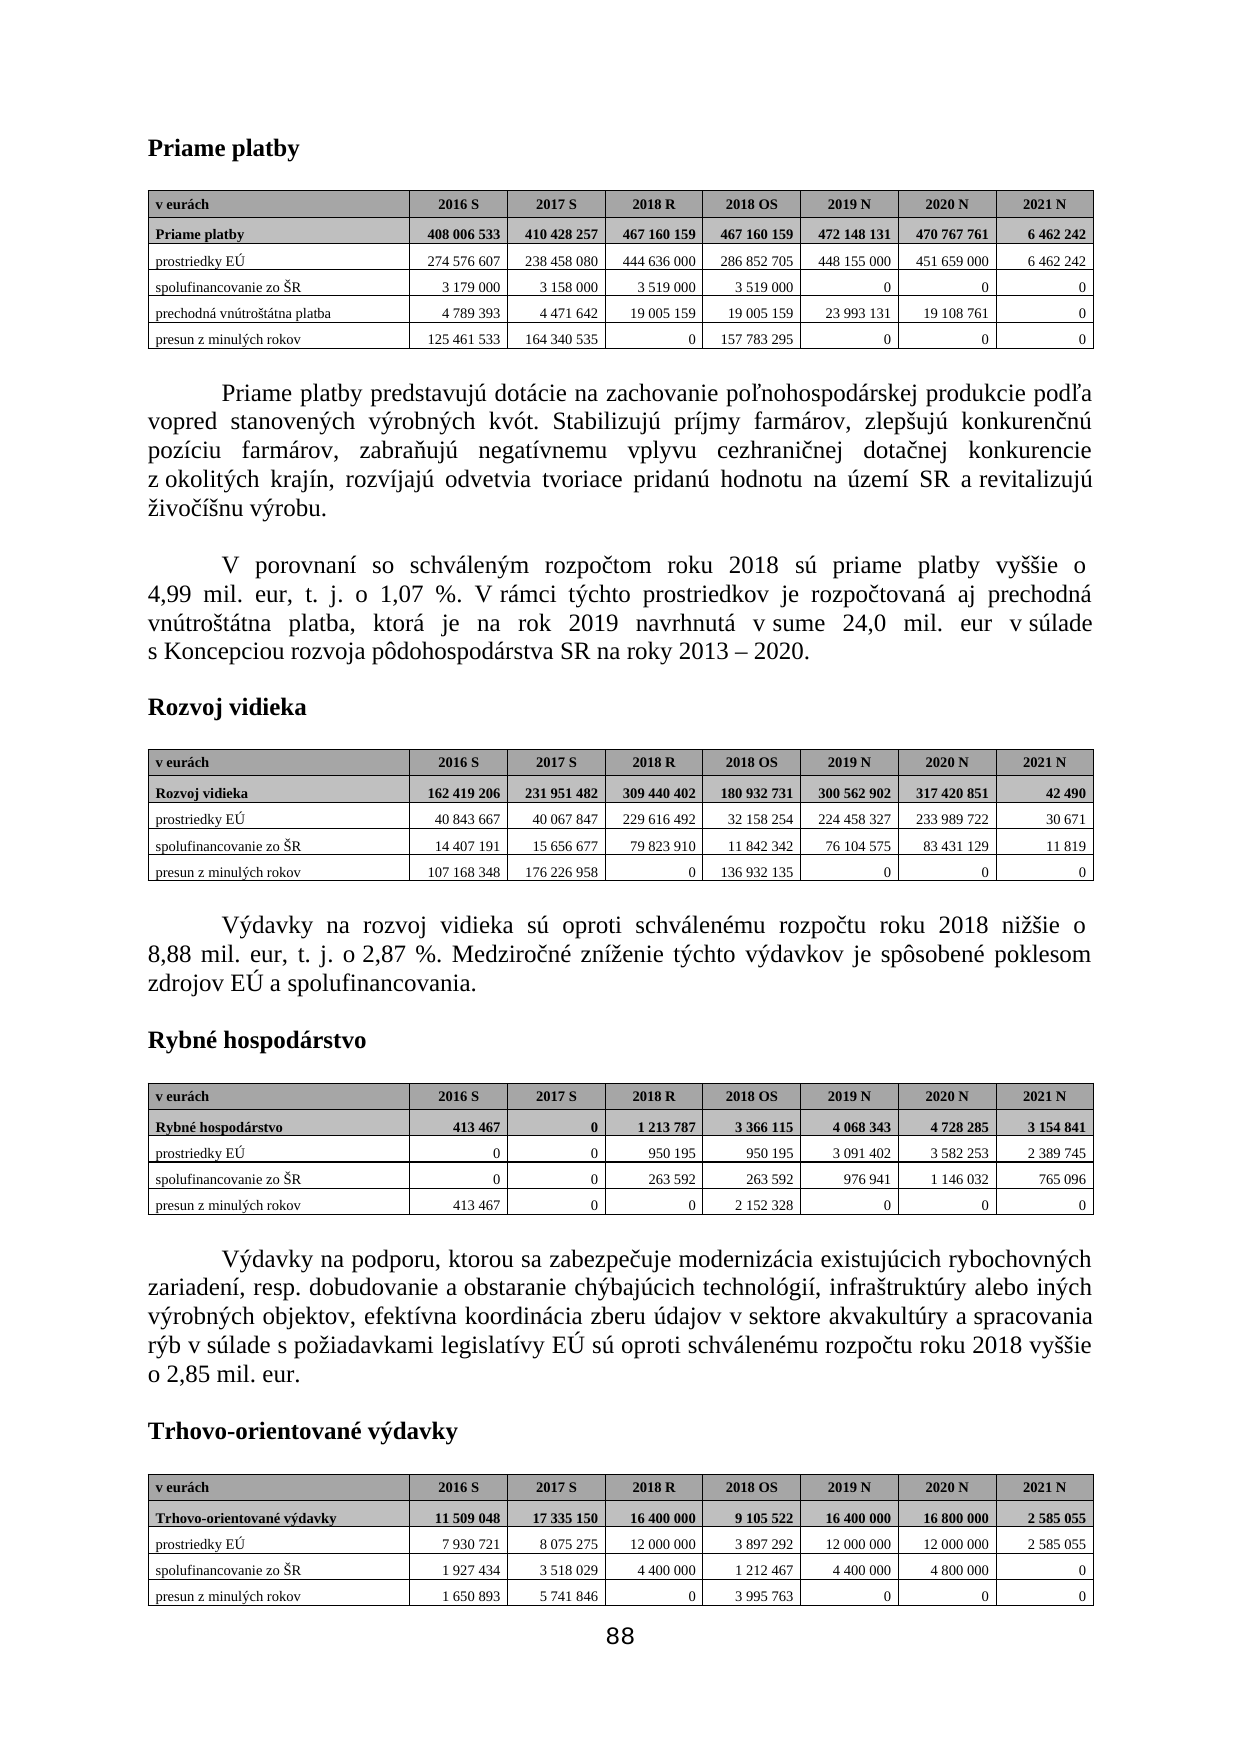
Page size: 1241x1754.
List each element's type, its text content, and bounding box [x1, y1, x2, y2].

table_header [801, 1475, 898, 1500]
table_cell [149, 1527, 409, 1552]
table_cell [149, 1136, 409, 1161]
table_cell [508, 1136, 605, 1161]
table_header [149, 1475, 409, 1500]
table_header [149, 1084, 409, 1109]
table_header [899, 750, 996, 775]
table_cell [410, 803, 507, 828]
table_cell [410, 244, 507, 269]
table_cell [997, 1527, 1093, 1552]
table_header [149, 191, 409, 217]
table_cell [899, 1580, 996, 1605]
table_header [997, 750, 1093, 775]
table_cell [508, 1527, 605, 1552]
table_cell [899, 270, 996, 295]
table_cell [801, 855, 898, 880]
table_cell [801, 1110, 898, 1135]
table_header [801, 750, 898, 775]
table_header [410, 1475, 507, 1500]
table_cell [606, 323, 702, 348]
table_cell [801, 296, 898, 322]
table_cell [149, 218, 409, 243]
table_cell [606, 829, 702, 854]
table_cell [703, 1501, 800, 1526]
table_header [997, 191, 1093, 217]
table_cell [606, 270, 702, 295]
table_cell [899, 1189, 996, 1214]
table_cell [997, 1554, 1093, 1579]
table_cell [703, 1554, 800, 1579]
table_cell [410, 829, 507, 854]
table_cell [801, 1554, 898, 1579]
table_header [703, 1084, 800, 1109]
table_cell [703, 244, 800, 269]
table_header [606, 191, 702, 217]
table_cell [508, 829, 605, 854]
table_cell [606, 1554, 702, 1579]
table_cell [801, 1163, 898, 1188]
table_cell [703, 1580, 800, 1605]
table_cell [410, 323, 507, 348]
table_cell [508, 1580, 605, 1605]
text Priame platby [148, 133, 1093, 162]
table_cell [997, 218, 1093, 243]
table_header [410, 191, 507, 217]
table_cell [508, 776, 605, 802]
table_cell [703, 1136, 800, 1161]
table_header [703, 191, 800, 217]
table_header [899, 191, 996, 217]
text V porovnaní so schváleným rozpočtom roku 2018 sú priame platby vyššie o 4,99 mil. eur, t. j. o 1,07 %. V rámci týchto prostriedkov je rozpočtovaná aj prechodná vnútroštátna platba, ktorá je na rok 2019 navrhnutá v sume 24,0 mil. eur v súlade s Koncepciou rozvoja pôdohospodárstva SR na roky 2013 – 2020. [148, 550, 1093, 665]
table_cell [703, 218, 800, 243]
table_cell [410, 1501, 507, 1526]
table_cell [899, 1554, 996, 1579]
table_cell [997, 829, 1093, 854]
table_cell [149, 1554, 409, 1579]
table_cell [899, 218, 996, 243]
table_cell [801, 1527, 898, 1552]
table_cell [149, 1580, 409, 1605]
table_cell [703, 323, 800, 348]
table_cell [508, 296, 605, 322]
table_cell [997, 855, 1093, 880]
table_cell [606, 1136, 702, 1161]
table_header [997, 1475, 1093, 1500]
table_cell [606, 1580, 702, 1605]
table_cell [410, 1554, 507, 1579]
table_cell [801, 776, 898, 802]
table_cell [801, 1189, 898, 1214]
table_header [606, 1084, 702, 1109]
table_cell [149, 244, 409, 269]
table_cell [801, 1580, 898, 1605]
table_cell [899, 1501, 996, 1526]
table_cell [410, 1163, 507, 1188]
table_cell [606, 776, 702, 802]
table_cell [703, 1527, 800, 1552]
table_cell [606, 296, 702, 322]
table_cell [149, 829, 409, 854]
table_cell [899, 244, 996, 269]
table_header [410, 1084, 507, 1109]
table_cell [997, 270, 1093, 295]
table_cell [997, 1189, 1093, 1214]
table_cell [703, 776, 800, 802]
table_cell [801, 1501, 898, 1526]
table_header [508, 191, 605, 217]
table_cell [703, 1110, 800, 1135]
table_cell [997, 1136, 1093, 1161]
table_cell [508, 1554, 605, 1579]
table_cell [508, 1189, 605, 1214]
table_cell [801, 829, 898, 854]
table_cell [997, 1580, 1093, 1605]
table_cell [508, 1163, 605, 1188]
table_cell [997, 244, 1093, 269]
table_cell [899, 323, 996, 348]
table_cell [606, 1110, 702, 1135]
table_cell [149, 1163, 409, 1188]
text Výdavky na rozvoj vidieka sú oproti schválenému rozpočtu roku 2018 nižšie o 8,88 mil. eur, t. j. o 2,87 %. Medziročné zníženie týchto výdavkov je spôsobené poklesom zdrojov EÚ a spolufinancovania. [148, 910, 1093, 996]
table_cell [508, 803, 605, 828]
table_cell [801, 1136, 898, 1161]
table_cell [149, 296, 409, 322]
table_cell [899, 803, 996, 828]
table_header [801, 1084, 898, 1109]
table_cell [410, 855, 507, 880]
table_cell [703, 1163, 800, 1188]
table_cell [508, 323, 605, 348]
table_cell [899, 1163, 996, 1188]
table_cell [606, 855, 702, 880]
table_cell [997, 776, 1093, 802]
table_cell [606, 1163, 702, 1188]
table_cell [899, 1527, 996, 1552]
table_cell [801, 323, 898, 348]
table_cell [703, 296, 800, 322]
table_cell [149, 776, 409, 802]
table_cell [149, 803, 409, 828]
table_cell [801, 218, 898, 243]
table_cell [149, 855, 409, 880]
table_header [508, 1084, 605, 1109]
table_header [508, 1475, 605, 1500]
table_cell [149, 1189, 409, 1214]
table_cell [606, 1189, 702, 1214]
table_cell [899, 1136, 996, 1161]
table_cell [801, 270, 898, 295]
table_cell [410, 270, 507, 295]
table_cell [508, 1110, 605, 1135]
text Rybné hospodárstvo [148, 1025, 1093, 1054]
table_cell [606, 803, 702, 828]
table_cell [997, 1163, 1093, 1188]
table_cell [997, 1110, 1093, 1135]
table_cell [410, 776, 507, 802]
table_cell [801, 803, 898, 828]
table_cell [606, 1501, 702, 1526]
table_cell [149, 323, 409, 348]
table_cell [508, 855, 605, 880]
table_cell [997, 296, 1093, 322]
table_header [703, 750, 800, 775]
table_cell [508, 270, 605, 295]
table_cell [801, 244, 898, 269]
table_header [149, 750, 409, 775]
text Rozvoj vidieka [148, 692, 1093, 720]
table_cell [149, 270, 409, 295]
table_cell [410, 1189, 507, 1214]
text Trhovo-orientované výdavky [148, 1416, 1093, 1445]
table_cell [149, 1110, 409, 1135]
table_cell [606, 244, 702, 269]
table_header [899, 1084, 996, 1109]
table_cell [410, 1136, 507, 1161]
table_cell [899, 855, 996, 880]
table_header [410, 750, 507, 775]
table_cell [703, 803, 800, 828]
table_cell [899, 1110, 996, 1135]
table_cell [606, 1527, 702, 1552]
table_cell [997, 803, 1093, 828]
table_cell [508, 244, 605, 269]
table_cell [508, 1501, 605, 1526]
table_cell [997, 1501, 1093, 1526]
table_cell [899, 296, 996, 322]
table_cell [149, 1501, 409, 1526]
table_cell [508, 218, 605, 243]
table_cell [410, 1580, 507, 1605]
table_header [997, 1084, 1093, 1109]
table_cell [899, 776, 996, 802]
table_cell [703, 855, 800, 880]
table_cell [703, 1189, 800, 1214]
text Priame platby predstavujú dotácie na zachovanie poľnohospodárskej produkcie podľa vopred stanovených výrobných kvót. Stabilizujú príjmy farmárov, zlepšujú konkurenčnú pozíciu farmárov, zabraňujú negatívnemu vplyvu cezhraničnej dotačnej konkurencie z okolitých krajín, rozvíjajú odvetvia tvoriace pridanú hodnotu na území SR a revitalizujú živočíšnu výrobu. [148, 378, 1093, 521]
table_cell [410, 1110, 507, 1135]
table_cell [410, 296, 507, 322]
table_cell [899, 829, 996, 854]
text Výdavky na podporu, ktorou sa zabezpečuje modernizácia existujúcich rybochovných zariadení, resp. dobudovanie a obstaranie chýbajúcich technológií, infraštruktúry alebo iných výrobných objektov, efektívna koordinácia zberu údajov v sektore akvakultúry a spracovania rýb v súlade s požiadavkami legislatívy EÚ sú oproti schválenému rozpočtu roku 2018 vyššie o 2,85 mil. eur. [148, 1244, 1093, 1387]
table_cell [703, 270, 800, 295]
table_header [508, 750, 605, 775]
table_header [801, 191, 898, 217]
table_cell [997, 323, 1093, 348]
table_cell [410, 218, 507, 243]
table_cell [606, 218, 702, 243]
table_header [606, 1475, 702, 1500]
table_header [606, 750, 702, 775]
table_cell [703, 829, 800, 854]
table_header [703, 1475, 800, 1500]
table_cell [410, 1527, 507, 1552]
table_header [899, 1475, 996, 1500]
